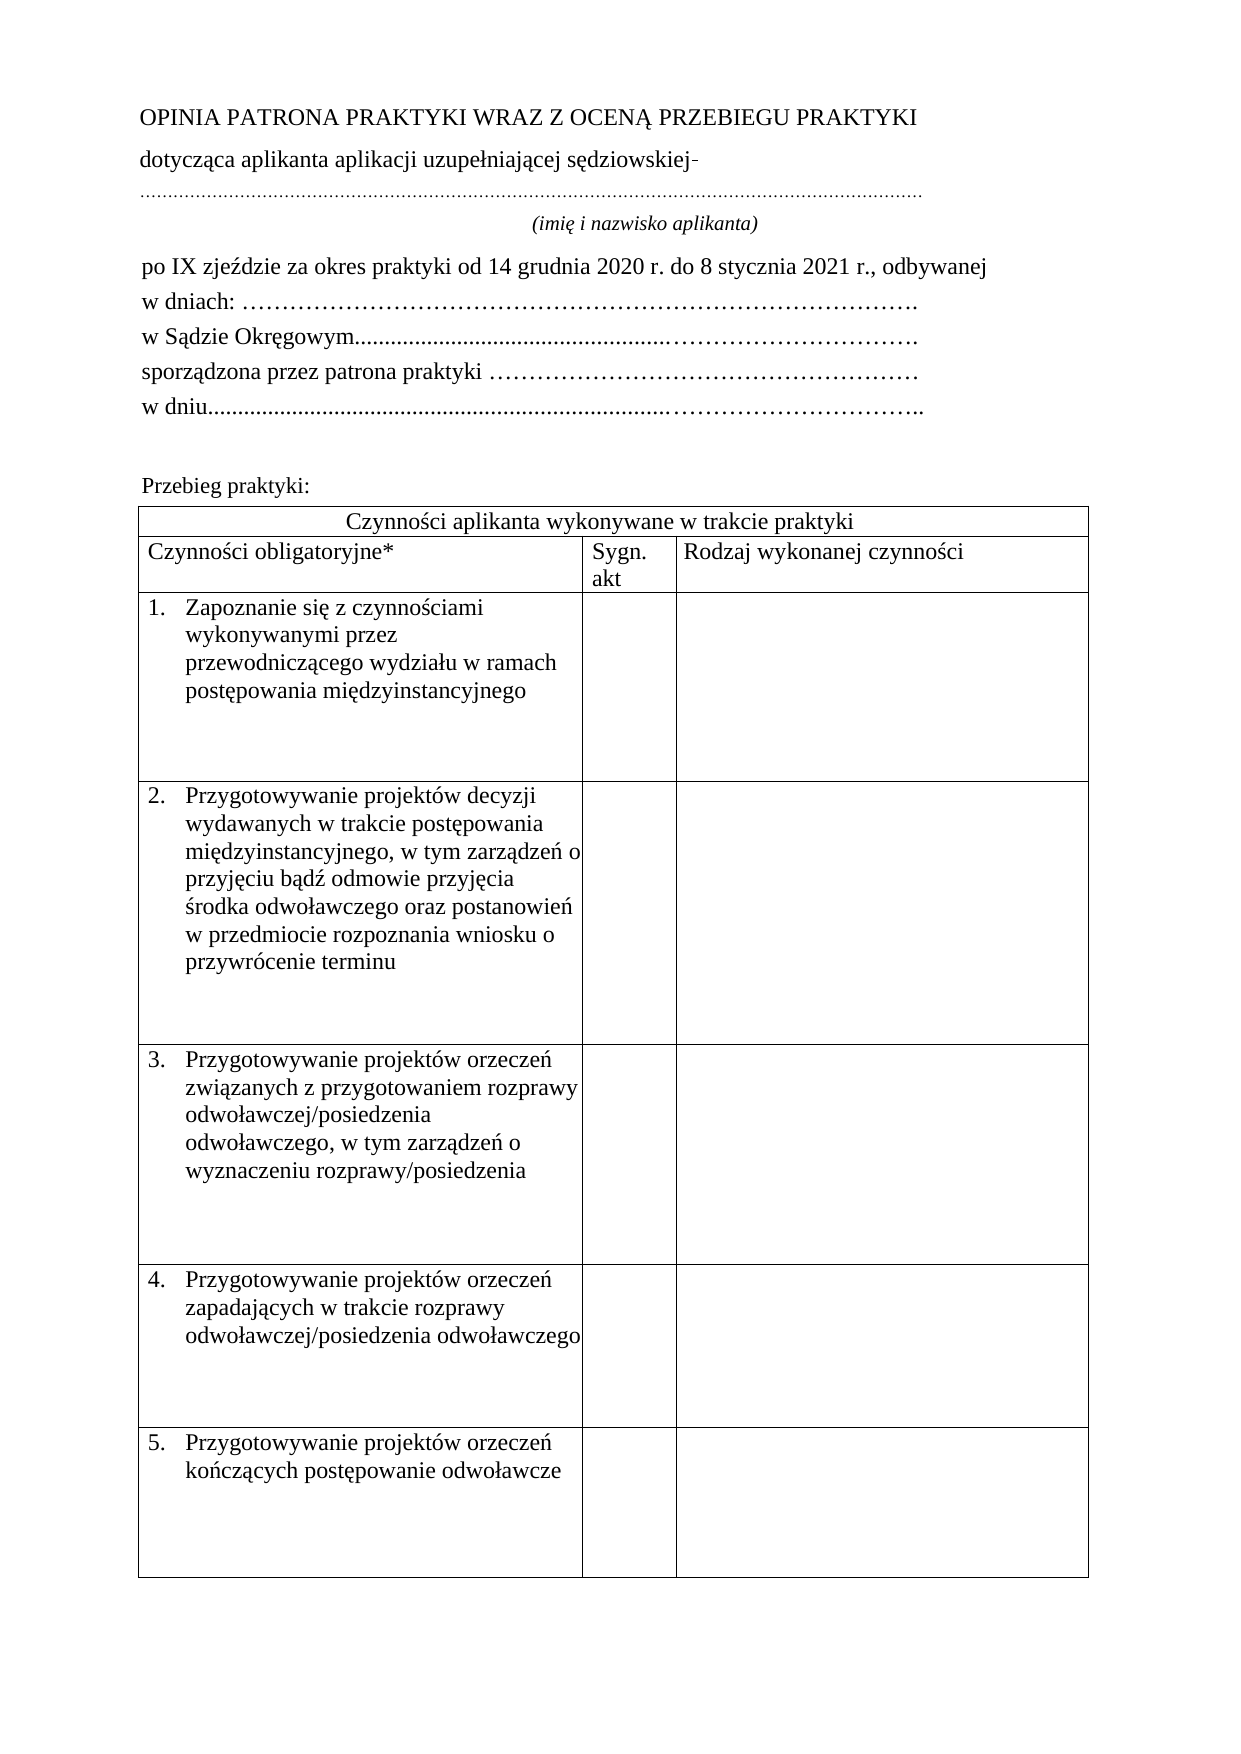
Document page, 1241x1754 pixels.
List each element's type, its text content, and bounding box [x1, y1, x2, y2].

table_cell [677, 593, 1088, 781]
table_cell Przygotowywanie projektów orzeczeń związanych z przygotowaniem rozprawy odwoławczej/posiedzenia odwoławczego, w tym zarządzeń o wyznaczeniu rozprawy/posiedzenia [139, 1045, 582, 1264]
table_cell Przygotowywanie projektów orzeczeń zapadających w trakcie rozprawy odwoławczej/posiedzenia odwoławczego [139, 1265, 582, 1427]
text Przebieg praktyki: [141, 475, 1144, 498]
table_cell [583, 593, 676, 781]
table_cell Zapoznanie się z czynnościami wykonywanymi przez przewodniczącego wydziału w ramach postępowania międzyinstancyjnego [139, 593, 582, 781]
table_cell [583, 1265, 676, 1427]
text (imię i nazwisko aplikanta) [142, 211, 1081, 235]
text OPINIA PATRONA PRAKTYKI WRAZ Z OCENĄ PRZEBIEGU PRAKTYKI [139, 103, 1081, 131]
text w dniach: …………………………………………………………………………. [141, 282, 1144, 317]
text w dniu ………………………….. [141, 387, 1144, 422]
table_cell Przygotowywanie projektów orzeczeń kończących postępowanie odwoławcze [139, 1428, 582, 1577]
table_cell [583, 782, 676, 1044]
table_cell [583, 1045, 676, 1264]
table_cell Sygn. akt [583, 537, 676, 592]
table_cell [677, 1428, 1088, 1577]
table_header Czynności aplikanta wykonywane w trakcie praktyki [139, 507, 1088, 536]
table_cell Rodzaj wykonanej czynności [677, 537, 1088, 592]
table_cell Przygotowywanie projektów decyzji wydawanych w trakcie postępowania międzyinstancyjnego, w tym zarządzeń o przyjęciu bądź odmowie przyjęcia środka odwoławczego oraz postanowień w przedmiocie rozpoznania wniosku o przywrócenie terminu [139, 782, 582, 1044]
text po IX zjeździe za okres praktyki od 14 grudnia 2020 r. do 8 stycznia 2021 r., odbywanej [141, 247, 1144, 282]
table_cell [677, 1045, 1088, 1264]
table_cell Czynności obligatoryjne* [139, 537, 582, 592]
text sporządzona przez patrona praktyki ……………………………………………… [141, 352, 1144, 387]
text w Sądzie Okręgowym …………………………. [141, 317, 1144, 352]
text dotycząca aplikanta aplikacji uzupełniającej sędziowskiej …………………………………………………………………………………………………………………………… [139, 145, 1081, 201]
table_cell [677, 782, 1088, 1044]
table_cell [583, 1428, 676, 1577]
table_cell [677, 1265, 1088, 1427]
